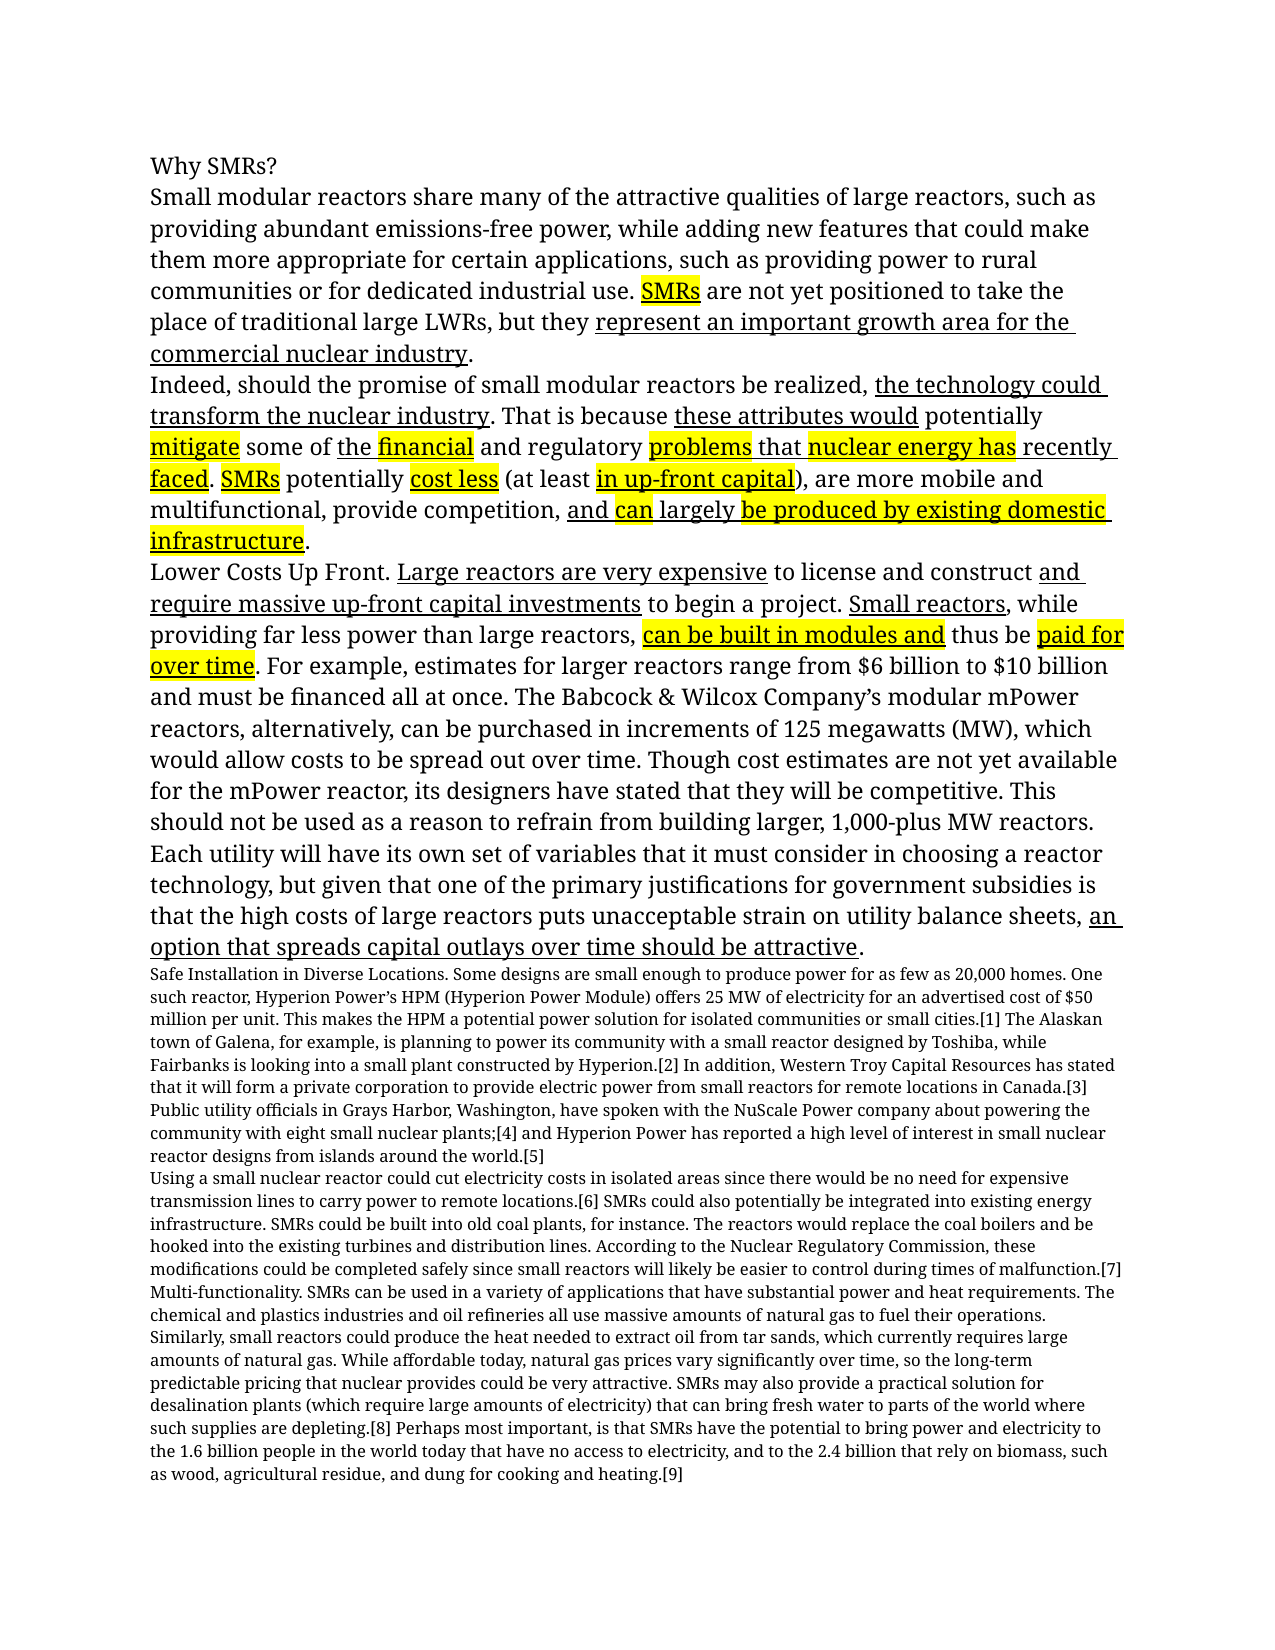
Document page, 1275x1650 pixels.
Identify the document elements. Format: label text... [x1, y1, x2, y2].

text Small modular reactors share many of the attractive qualities of large reactors, such as providing abundant emissions-free power, while adding new features that could make them more appropriate for certain applications, such as providing power to rural communities or for dedicated industrial use. SMRs are not yet positioned to take the place of traditional large LWRs, but they represent an important growth area for the commercial nuclear industry. [150, 181, 1125, 369]
text Safe Installation in Diverse Locations. Some designs are small enough to produce power for as few as 20,000 homes. One such reactor, Hyperion Power’s HPM (Hyperion Power Module) offers 25 MW of electricity for an advertised cost of $50 million per unit. This makes the HPM a potential power solution for isolated communities or small cities.[1] The Alaskan town of Galena, for example, is planning to power its community with a small reactor designed by Toshiba, while Fairbanks is looking into a small plant constructed by Hyperion.[2] In addition, Western Troy Capital Resources has stated that it will form a private corporation to provide electric power from small reactors for remote locations in Canada.[3] Public utility officials in Grays Harbor, Washington, have spoken with the NuScale Power company about powering the community with eight small nuclear plants;[4] and Hyperion Power has reported a high level of interest in small nuclear reactor designs from islands around the world.[5] [150, 962, 1125, 1167]
text Indeed, should the promise of small modular reactors be realized, the technology could transform the nuclear industry. That is because these attributes would potentially mitigate some of the financial and regulatory problems that nuclear energy has recently faced. SMRs potentially cost less (at least in up-front capital), are more mobile and multifunctional, provide competition, and can largely be produced by existing domestic infrastructure. [150, 369, 1125, 556]
text Using a small nuclear reactor could cut electricity costs in isolated areas since there would be no need for expensive transmission lines to carry power to remote locations.[6] SMRs could also potentially be integrated into existing energy infrastructure. SMRs could be built into old coal plants, for instance. The reactors would replace the coal boilers and be hooked into the existing turbines and distribution lines. According to the Nuclear Regulatory Commission, these modifications could be completed safely since small reactors will likely be easier to control during times of malfunction.[7] [150, 1167, 1125, 1280]
text Lower Costs Up Front. Large reactors are very expensive to license and construct and require massive up-front capital investments to begin a project. Small reactors, while providing far less power than large reactors, can be built in modules and thus be paid for over time. For example, estimates for larger reactors range from $6 billion to $10 billion and must be financed all at once. The Babcock & Wilcox Company’s modular mPower reactors, alternatively, can be purchased in increments of 125 megawatts (MW), which would allow costs to be spread out over time. Though cost estimates are not yet available for the mPower reactor, its designers have stated that they will be competitive. This should not be used as a reason to refrain from building larger, 1,000-plus MW reactors. Each utility will have its own set of variables that it must consider in choosing a reactor technology, but given that one of the primary justifications for government subsidies is that the high costs of large reactors puts unacceptable strain on utility balance sheets, an option that spreads capital outlays over time should be attractive. [150, 556, 1125, 962]
text Why SMRs? [150, 150, 1125, 181]
text Multi-functionality. SMRs can be used in a variety of applications that have substantial power and heat requirements. The chemical and plastics industries and oil refineries all use massive amounts of natural gas to fuel their operations. Similarly, small reactors could produce the heat needed to extract oil from tar sands, which currently requires large amounts of natural gas. While affordable today, natural gas prices vary significantly over time, so the long-term predictable pricing that nuclear provides could be very attractive. SMRs may also provide a practical solution for desalination plants (which require large amounts of electricity) that can bring fresh water to parts of the world where such supplies are depleting.[8] Perhaps most important, is that SMRs have the potential to bring power and electricity to the 1.6 billion people in the world today that have no access to electricity, and to the 2.4 billion that rely on biomass, such as wood, agricultural residue, and dung for cooking and heating.[9] [150, 1280, 1125, 1485]
